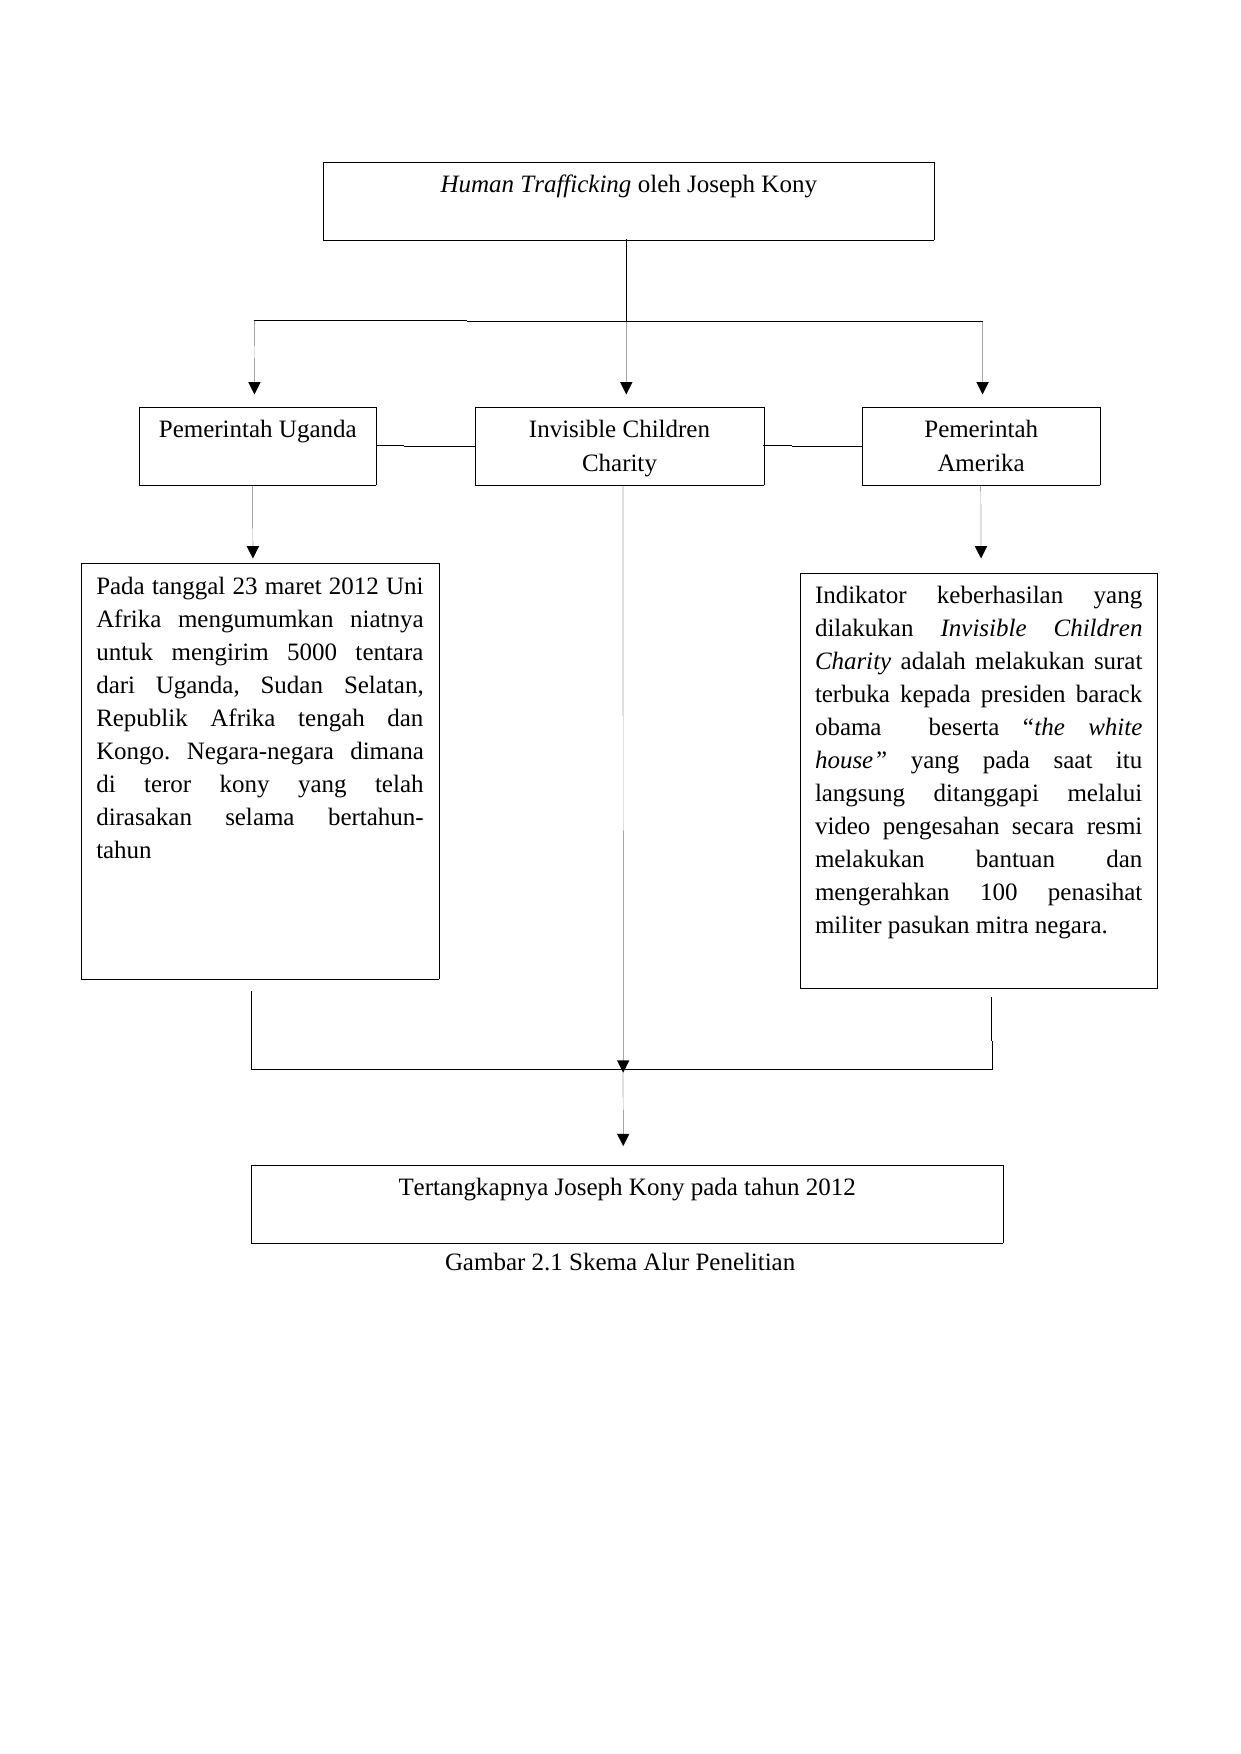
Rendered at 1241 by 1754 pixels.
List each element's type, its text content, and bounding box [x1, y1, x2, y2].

text Gambar 2.1 Skema Alur Penelitian [150, 1247, 1090, 1275]
